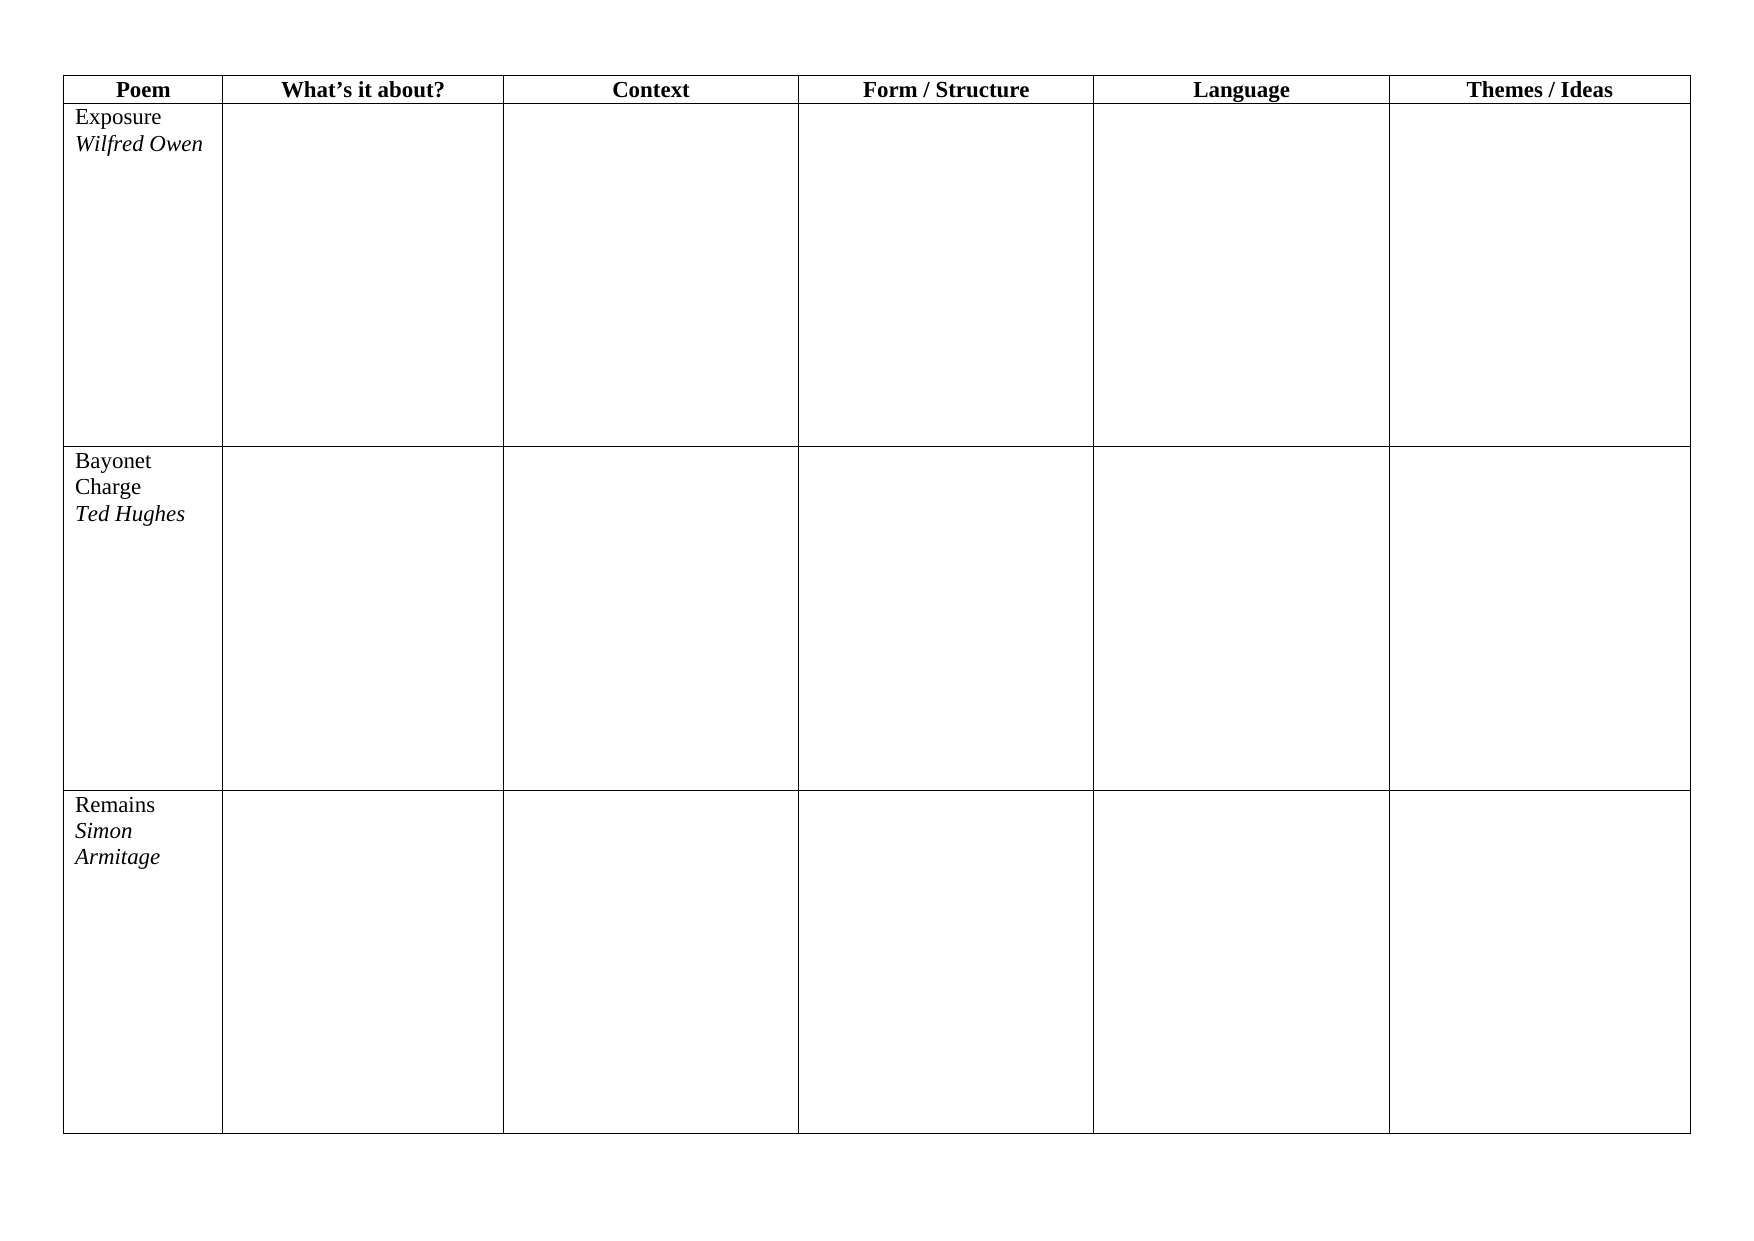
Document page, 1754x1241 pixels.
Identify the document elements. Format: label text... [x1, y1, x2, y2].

table_header Form / Structure [799, 76, 1093, 102]
table_cell [799, 104, 1093, 446]
table_header Language [1094, 76, 1389, 102]
table_cell [504, 447, 798, 790]
table_cell Bayonet Charge Ted Hughes [64, 447, 222, 790]
table_cell [1094, 791, 1389, 1133]
table_header Context [504, 76, 798, 102]
table_cell [799, 447, 1093, 790]
table_cell Exposure Wilfred Owen [64, 104, 222, 446]
table_cell [1390, 791, 1690, 1133]
table_header Poem [64, 76, 222, 102]
table_cell [223, 104, 503, 446]
table_cell [504, 104, 798, 446]
table_cell [1094, 447, 1389, 790]
table_header What’s it about? [223, 76, 503, 102]
table_cell [1390, 447, 1690, 790]
table_header Themes / Ideas [1390, 76, 1690, 102]
table_cell [223, 791, 503, 1133]
table_cell [1094, 104, 1389, 446]
table_cell [504, 791, 798, 1133]
table_cell Remains Simon Armitage [64, 791, 222, 1133]
table_cell [223, 447, 503, 790]
table_cell [799, 791, 1093, 1133]
table_cell [1390, 104, 1690, 446]
